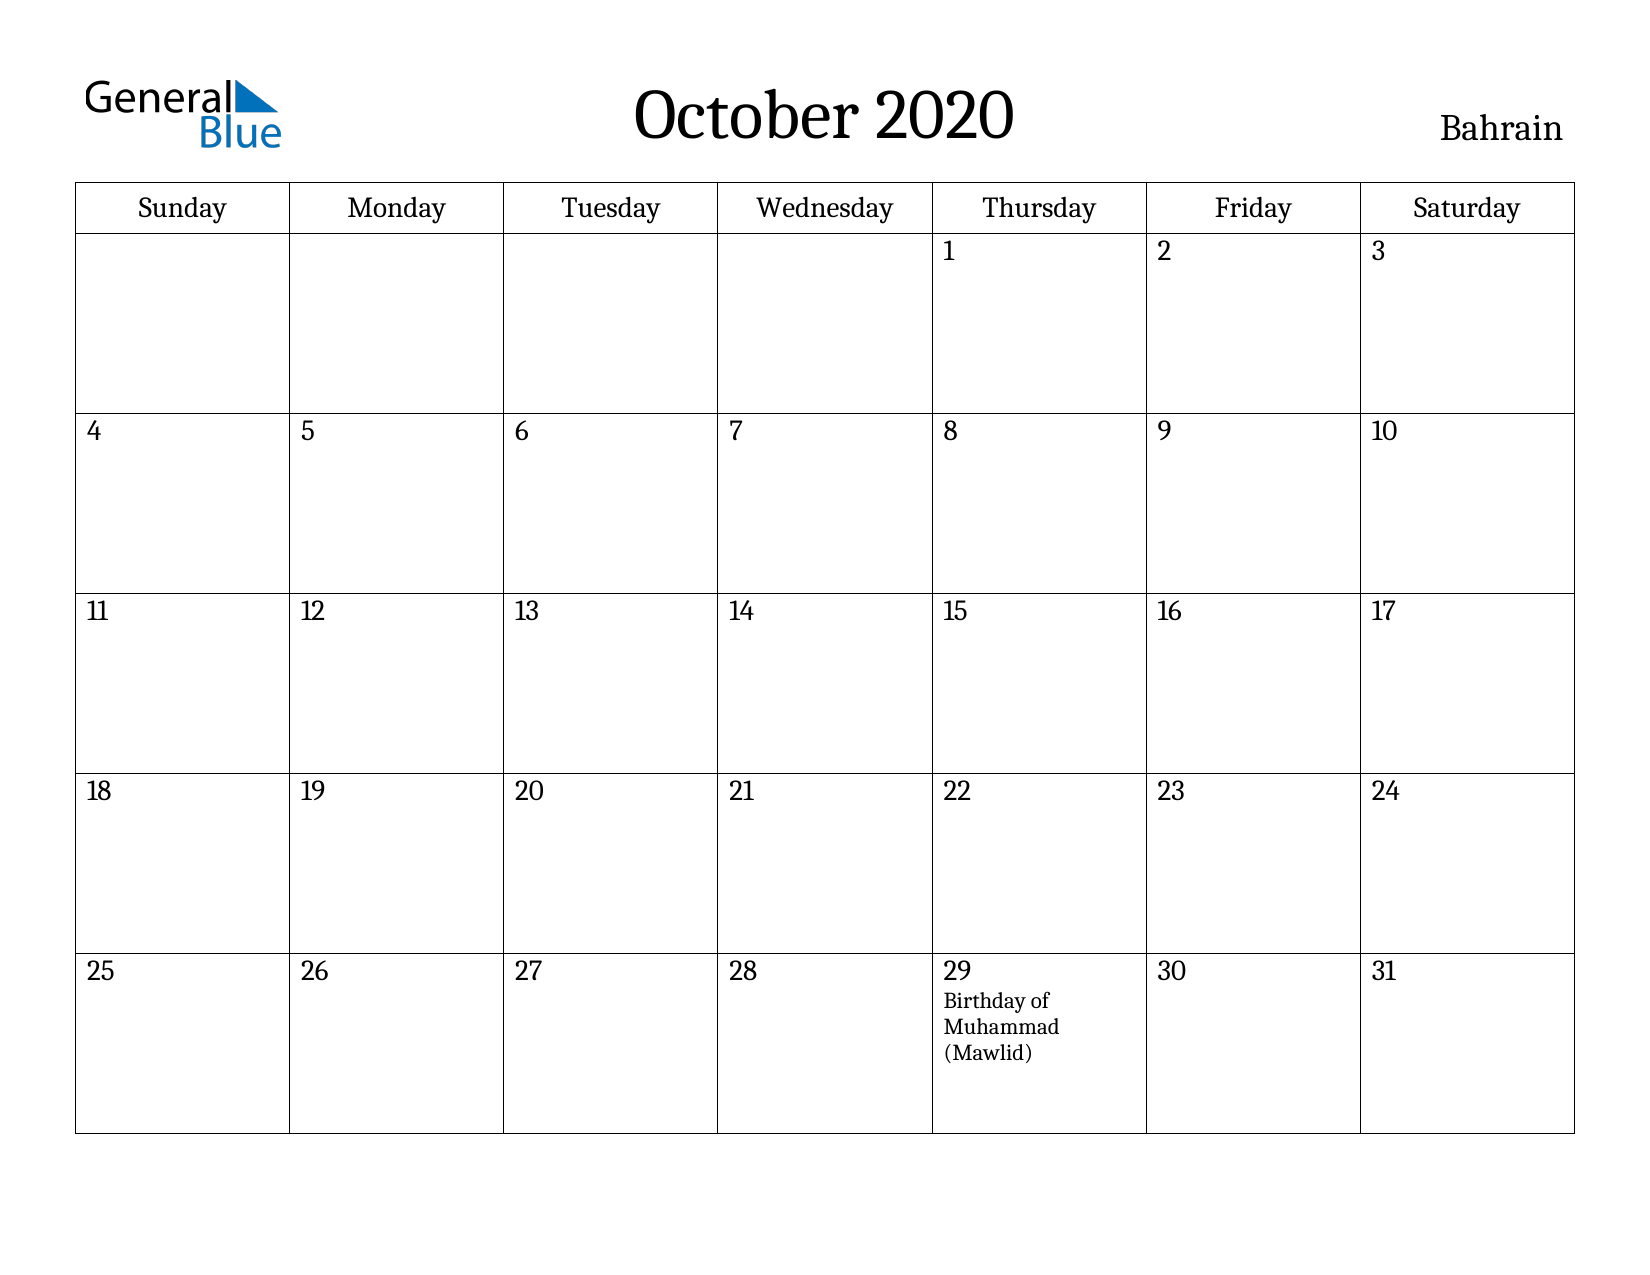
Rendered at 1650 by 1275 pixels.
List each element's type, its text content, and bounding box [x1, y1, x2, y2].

table_cell [1147, 808, 1360, 953]
table_cell Wednesday [718, 183, 932, 233]
table_cell Birthday of Muhammad (Mawlid) [933, 988, 1146, 1133]
table_cell [290, 267, 503, 413]
table_cell 30 [1147, 954, 1360, 987]
table_cell [718, 808, 932, 953]
table_cell [933, 448, 1146, 593]
table_cell [504, 808, 717, 953]
table_cell 12 [290, 594, 503, 627]
table_cell [1361, 267, 1574, 413]
table_cell [1361, 988, 1574, 1133]
table_cell 26 [290, 954, 503, 987]
table_cell 15 [933, 594, 1146, 627]
table_header Bahrain [1146, 75, 1574, 182]
table_cell [1147, 627, 1360, 773]
table_cell [1361, 448, 1574, 593]
table_header October 2020 [504, 75, 1146, 182]
table_cell 16 [1147, 594, 1360, 627]
table_cell Sunday [76, 183, 289, 233]
table_cell 4 [76, 414, 289, 447]
table_cell 11 [76, 594, 289, 627]
table_cell [76, 988, 289, 1133]
table_cell Friday [1147, 183, 1360, 233]
table_cell [1361, 808, 1574, 953]
table_cell [76, 627, 289, 773]
table_cell [1147, 988, 1360, 1133]
table_cell 17 [1361, 594, 1574, 627]
table_cell Thursday [933, 183, 1146, 233]
table_cell 3 [1361, 234, 1574, 267]
table_cell [933, 808, 1146, 953]
table_cell [504, 234, 717, 267]
table_cell [1147, 267, 1360, 413]
table_cell [504, 448, 717, 593]
table_cell [290, 234, 503, 267]
table_cell [290, 448, 503, 593]
table_cell 7 [718, 414, 932, 447]
table_cell 25 [76, 954, 289, 987]
table_cell [504, 267, 717, 413]
table_cell 20 [504, 774, 717, 807]
table_cell 29 [933, 954, 1146, 987]
table_cell 18 [76, 774, 289, 807]
table_cell 27 [504, 954, 717, 987]
table_cell 10 [1361, 414, 1574, 447]
table_cell 2 [1147, 234, 1360, 267]
table_cell 21 [718, 774, 932, 807]
table_cell 13 [504, 594, 717, 627]
table_cell 6 [504, 414, 717, 447]
table_cell [76, 267, 289, 413]
table_cell [718, 448, 932, 593]
table_cell 24 [1361, 774, 1574, 807]
table_cell 28 [718, 954, 932, 987]
table_cell [1147, 448, 1360, 593]
table_cell 9 [1147, 414, 1360, 447]
table_cell [504, 988, 717, 1133]
table_cell [718, 988, 932, 1133]
table_cell 31 [1361, 954, 1574, 987]
table_cell [290, 808, 503, 953]
table_cell Monday [290, 183, 503, 233]
table_cell 1 [933, 234, 1146, 267]
table_cell 22 [933, 774, 1146, 807]
table_cell [76, 234, 289, 267]
table_cell 23 [1147, 774, 1360, 807]
table_cell Tuesday [504, 183, 717, 233]
table_header [76, 75, 503, 182]
table_cell Saturday [1361, 183, 1574, 233]
table_cell [1361, 627, 1574, 773]
table_cell 8 [933, 414, 1146, 447]
table_cell [718, 234, 932, 267]
table_cell [290, 988, 503, 1133]
table_cell [76, 808, 289, 953]
table_cell [718, 267, 932, 413]
table_cell [76, 448, 289, 593]
table_cell 5 [290, 414, 503, 447]
table_cell [290, 627, 503, 773]
table_cell 19 [290, 774, 503, 807]
table_cell [504, 627, 717, 773]
picture [86, 80, 281, 148]
table_cell [933, 267, 1146, 413]
table_cell [718, 627, 932, 773]
table_cell [933, 627, 1146, 773]
table_cell 14 [718, 594, 932, 627]
